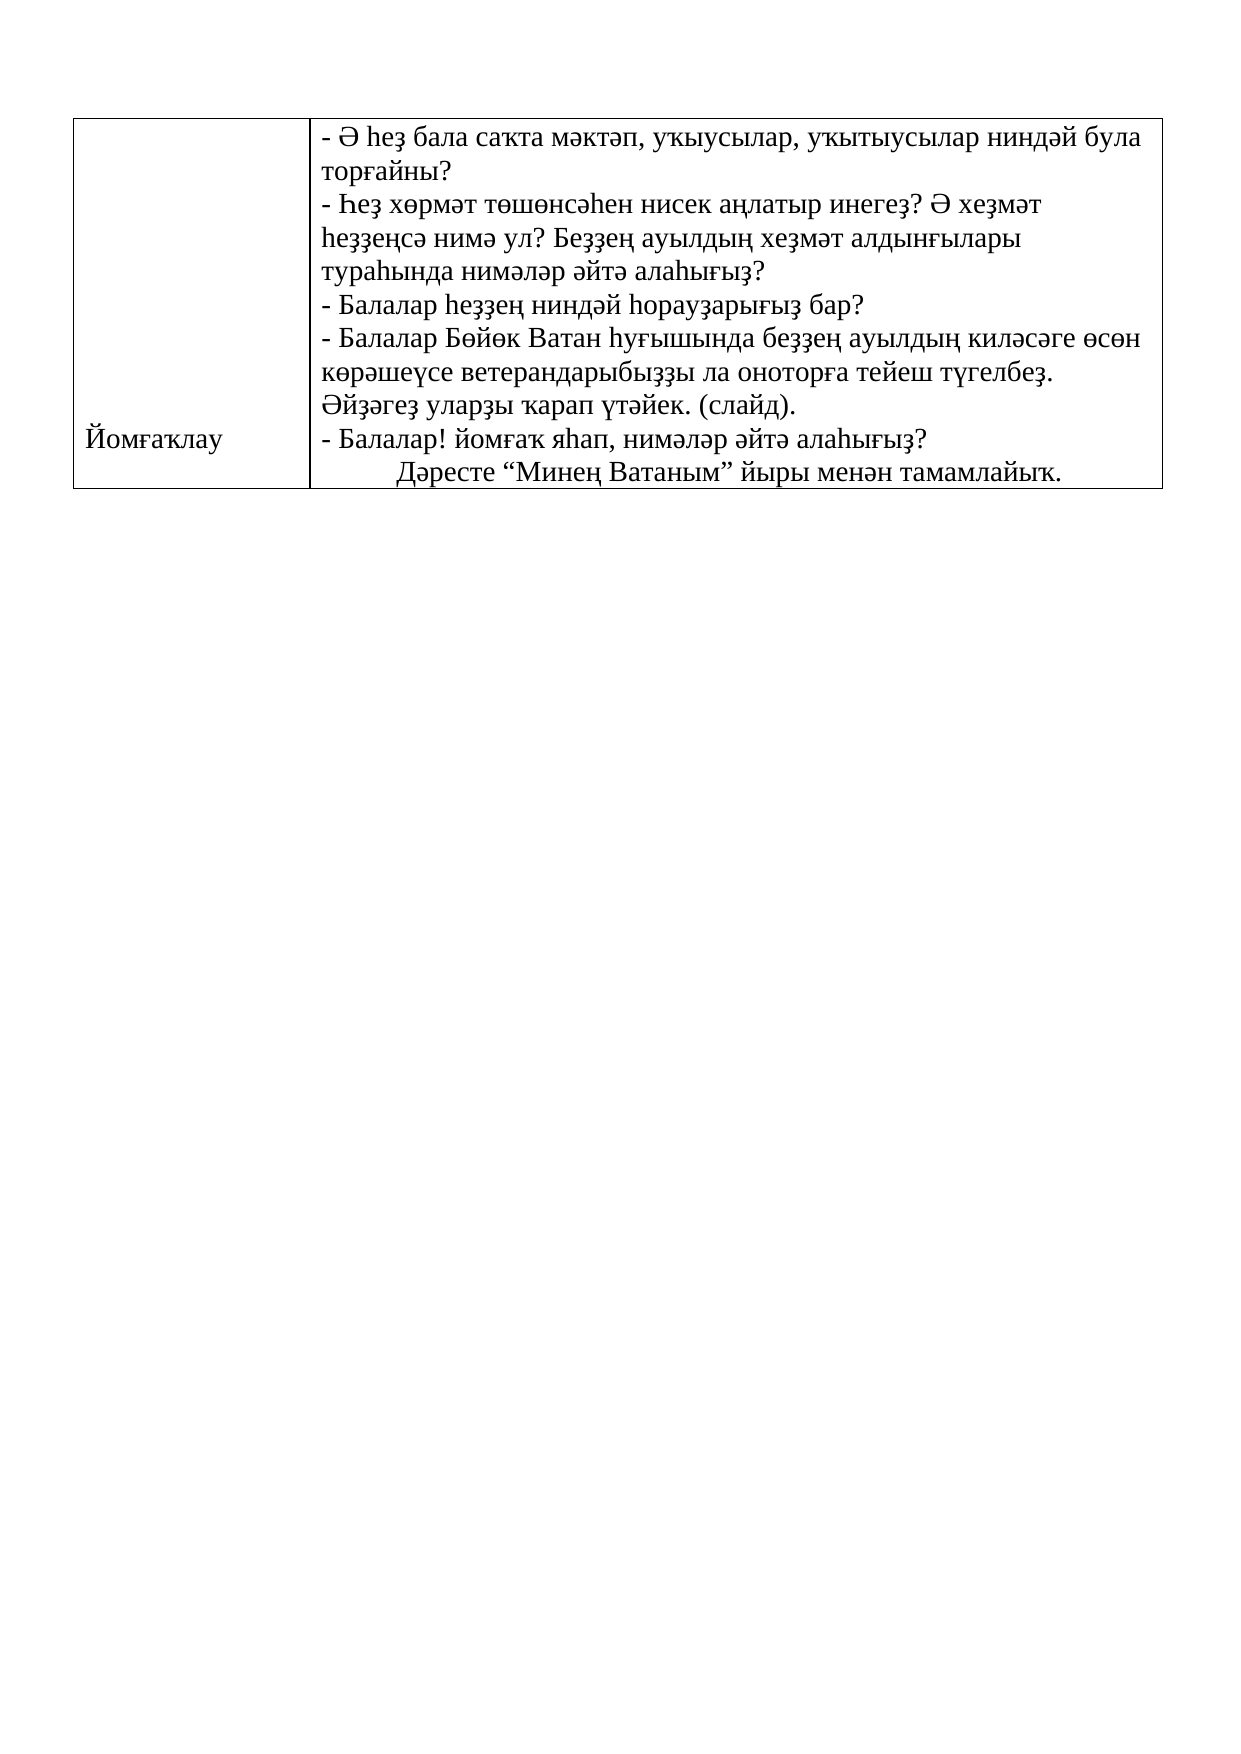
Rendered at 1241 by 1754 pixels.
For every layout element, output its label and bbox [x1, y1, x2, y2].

table_cell [311, 119, 1162, 488]
table_cell [74, 119, 309, 488]
